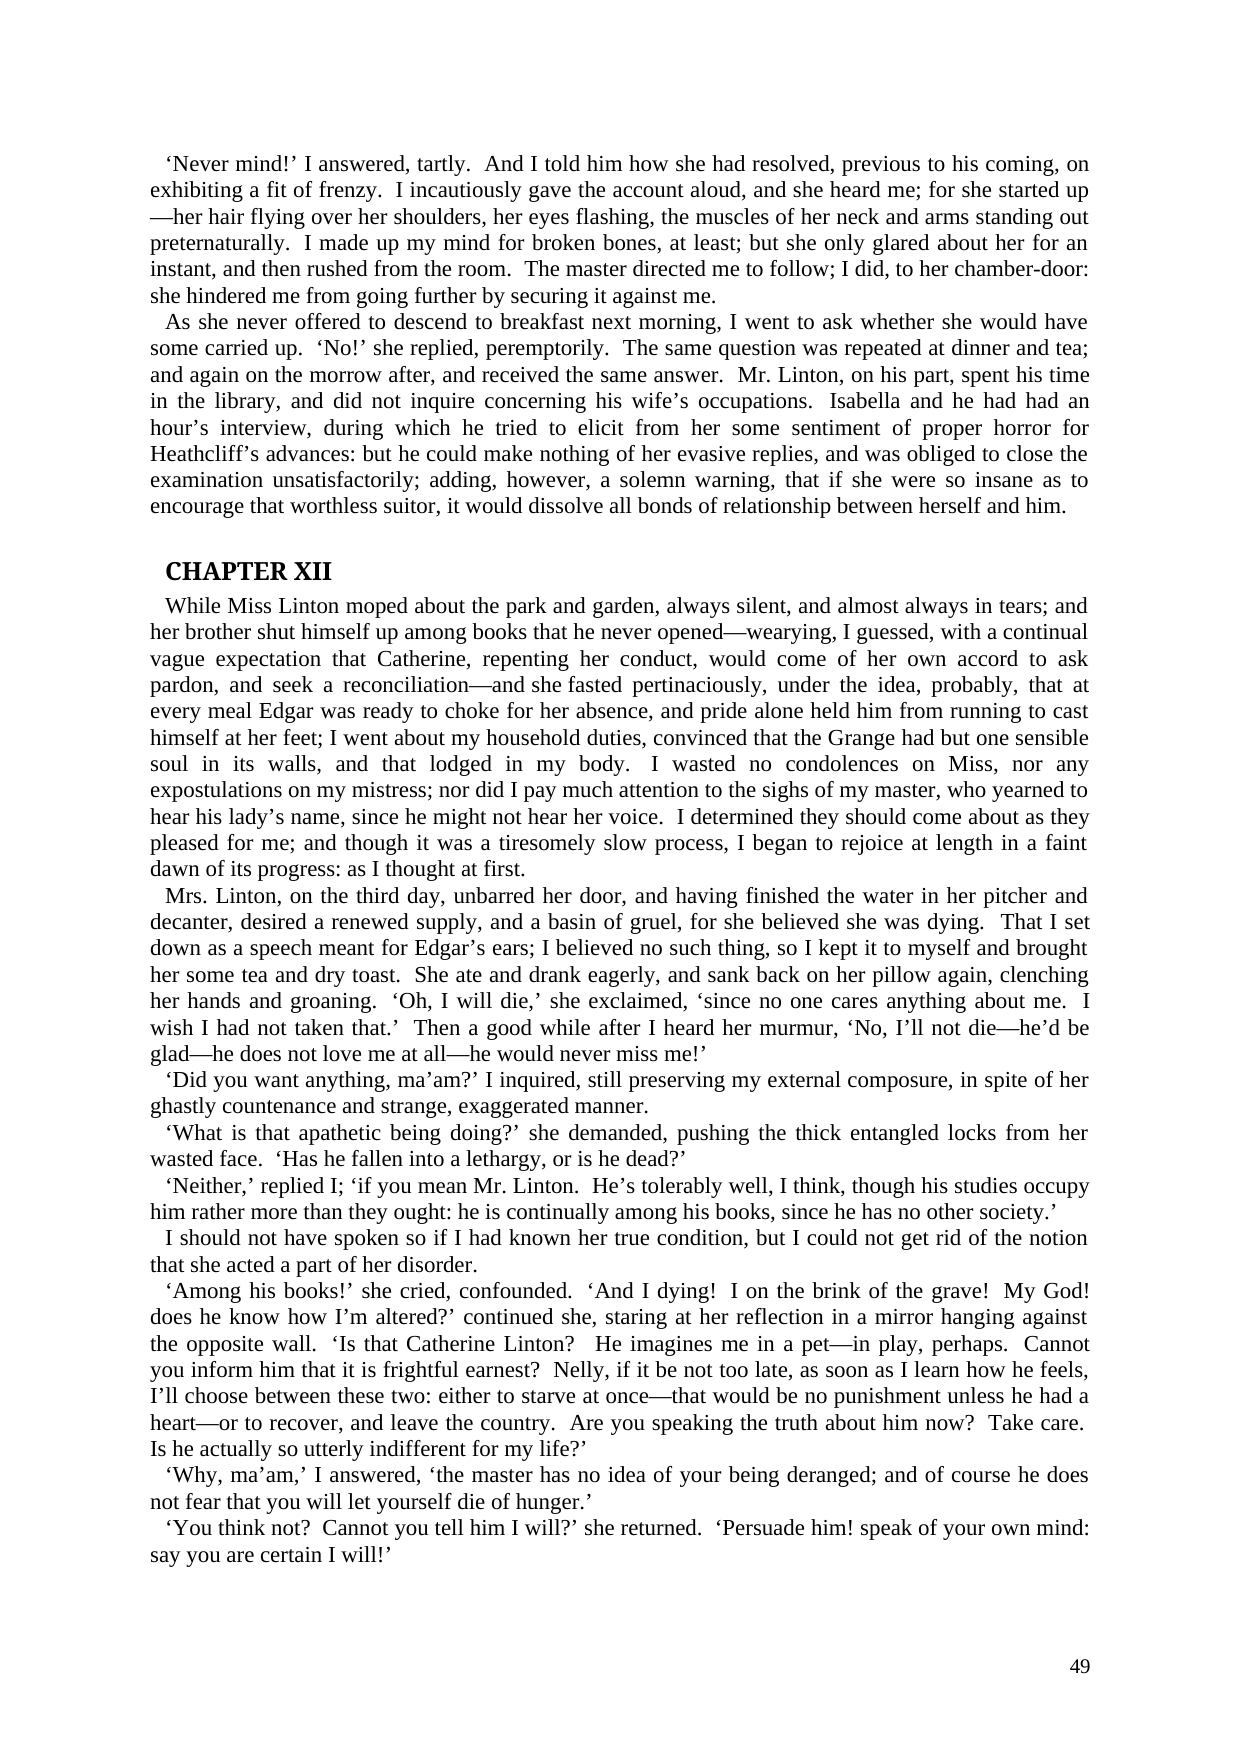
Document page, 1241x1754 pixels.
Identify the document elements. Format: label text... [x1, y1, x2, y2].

text ‘Did you want anything, ma’am?’ I inquired, still preserving my external composure, in spite of her ghastly countenance and strange, exaggerated manner. [150, 1066, 1090, 1119]
text While Miss Linton moped about the park and garden, always silent, and almost always in tears; and her brother shut himself up among books that he never opened—wearying, I guessed, with a continual vague expectation that Catherine, repenting her conduct, would come of her own accord to ask pardon, and seek a reconciliation—and she fasted pertinaciously, under the idea, probably, that at every meal Edgar was ready to choke for her absence, and pride alone held him from running to cast himself at her feet; I went about my household duties, convinced that the Grange had but one sensible soul in its walls, and that lodged in my body. I wasted no condolences on Miss, nor any expostulations on my mistress; nor did I pay much attention to the sighs of my master, who yearned to hear his lady’s name, since he might not hear her voice. I determined they should come about as they pleased for me; and though it was a tiresomely slow process, I began to rejoice at length in a faint dawn of its progress: as I thought at first. [150, 592, 1090, 882]
text Mrs. Linton, on the third day, unbarred her door, and having finished the water in her pitcher and decanter, desired a renewed supply, and a basin of gruel, for she believed she was dying. That I set down as a speech meant for Edgar’s ears; I believed no such thing, so I kept it to myself and brought her some tea and dry toast. She ate and drank eagerly, and sank back on her pillow again, clenching her hands and groaning. ‘Oh, I will die,’ she exclaimed, ‘since no one cares anything about me. I wish I had not taken that.’ Then a good while after I heard her murmur, ‘No, I’ll not die—he’d be glad—he does not love me at all—he would never miss me!’ [150, 882, 1090, 1066]
text I should not have spoken so if I had known her true condition, but I could not get rid of the notion that she acted a part of her disorder. [150, 1224, 1090, 1277]
text ‘Neither,’ replied I; ‘if you mean Mr. Linton. He’s tolerably well, I think, though his studies occupy him rather more than they ought: he is continually among his books, since he has no other society.’ [150, 1172, 1090, 1224]
text ‘What is that apathetic being doing?’ she demanded, pushing the thick entangled locks from her wasted face. ‘Has he fallen into a lethargy, or is he dead?’ [150, 1119, 1090, 1172]
text ‘Why, ma’am,’ I answered, ‘the master has no idea of your being deranged; and of course he does not fear that you will let yourself die of hunger.’ [150, 1462, 1090, 1514]
text ‘Among his books!’ she cried, confounded. ‘And I dying! I on the brink of the grave! My God! does he know how I’m altered?’ continued she, staring at her reflection in a mirror hanging against the opposite wall. ‘Is that Catherine Linton? He imagines me in a pet—in play, perhaps. Cannot you inform him that it is frightful earnest? Nelly, if it be not too late, as soon as I learn how he feels, I’ll choose between these two: either to starve at once—that would be no punishment unless he had a heart—or to recover, and leave the country. Are you speaking the truth about him now? Take care. Is he actually so utterly indifferent for my life?’ [150, 1277, 1090, 1462]
text ‘You think not? Cannot you tell him I will?’ she returned. ‘Persuade him! speak of your own mind: say you are certain I will!’ [150, 1514, 1090, 1567]
text ‘Never mind!’ I answered, tartly. And I told him how she had resolved, previous to his coming, on exhibiting a fit of frenzy. I incautiously gave the account aloud, and she heard me; for she started up—her hair flying over her shoulders, her eyes flashing, the muscles of her neck and arms standing out preternaturally. I made up my mind for broken bones, at least; but she only glared about her for an instant, and then rushed from the room. The master directed me to follow; I did, to her chamber-door: she hindered me from going further by securing it against me. [150, 150, 1090, 308]
subtitle CHAPTER XII [150, 554, 1090, 588]
text As she never offered to descend to breakfast next morning, I went to ask whether she would have some carried up. ‘No!’ she replied, peremptorily. The same question was repeated at dinner and tea; and again on the morrow after, and received the same answer. Mr. Linton, on his part, spent his time in the library, and did not inquire concerning his wife’s occupations. Isabella and he had had an hour’s interview, during which he tried to elicit from her some sentiment of proper horror for Heathcliff’s advances: but he could make nothing of her evasive replies, and was obliged to close the examination unsatisfactorily; adding, however, a solemn warning, that if she were so insane as to encourage that worthless suitor, it would dissolve all bonds of relationship between herself and him. [150, 308, 1090, 519]
